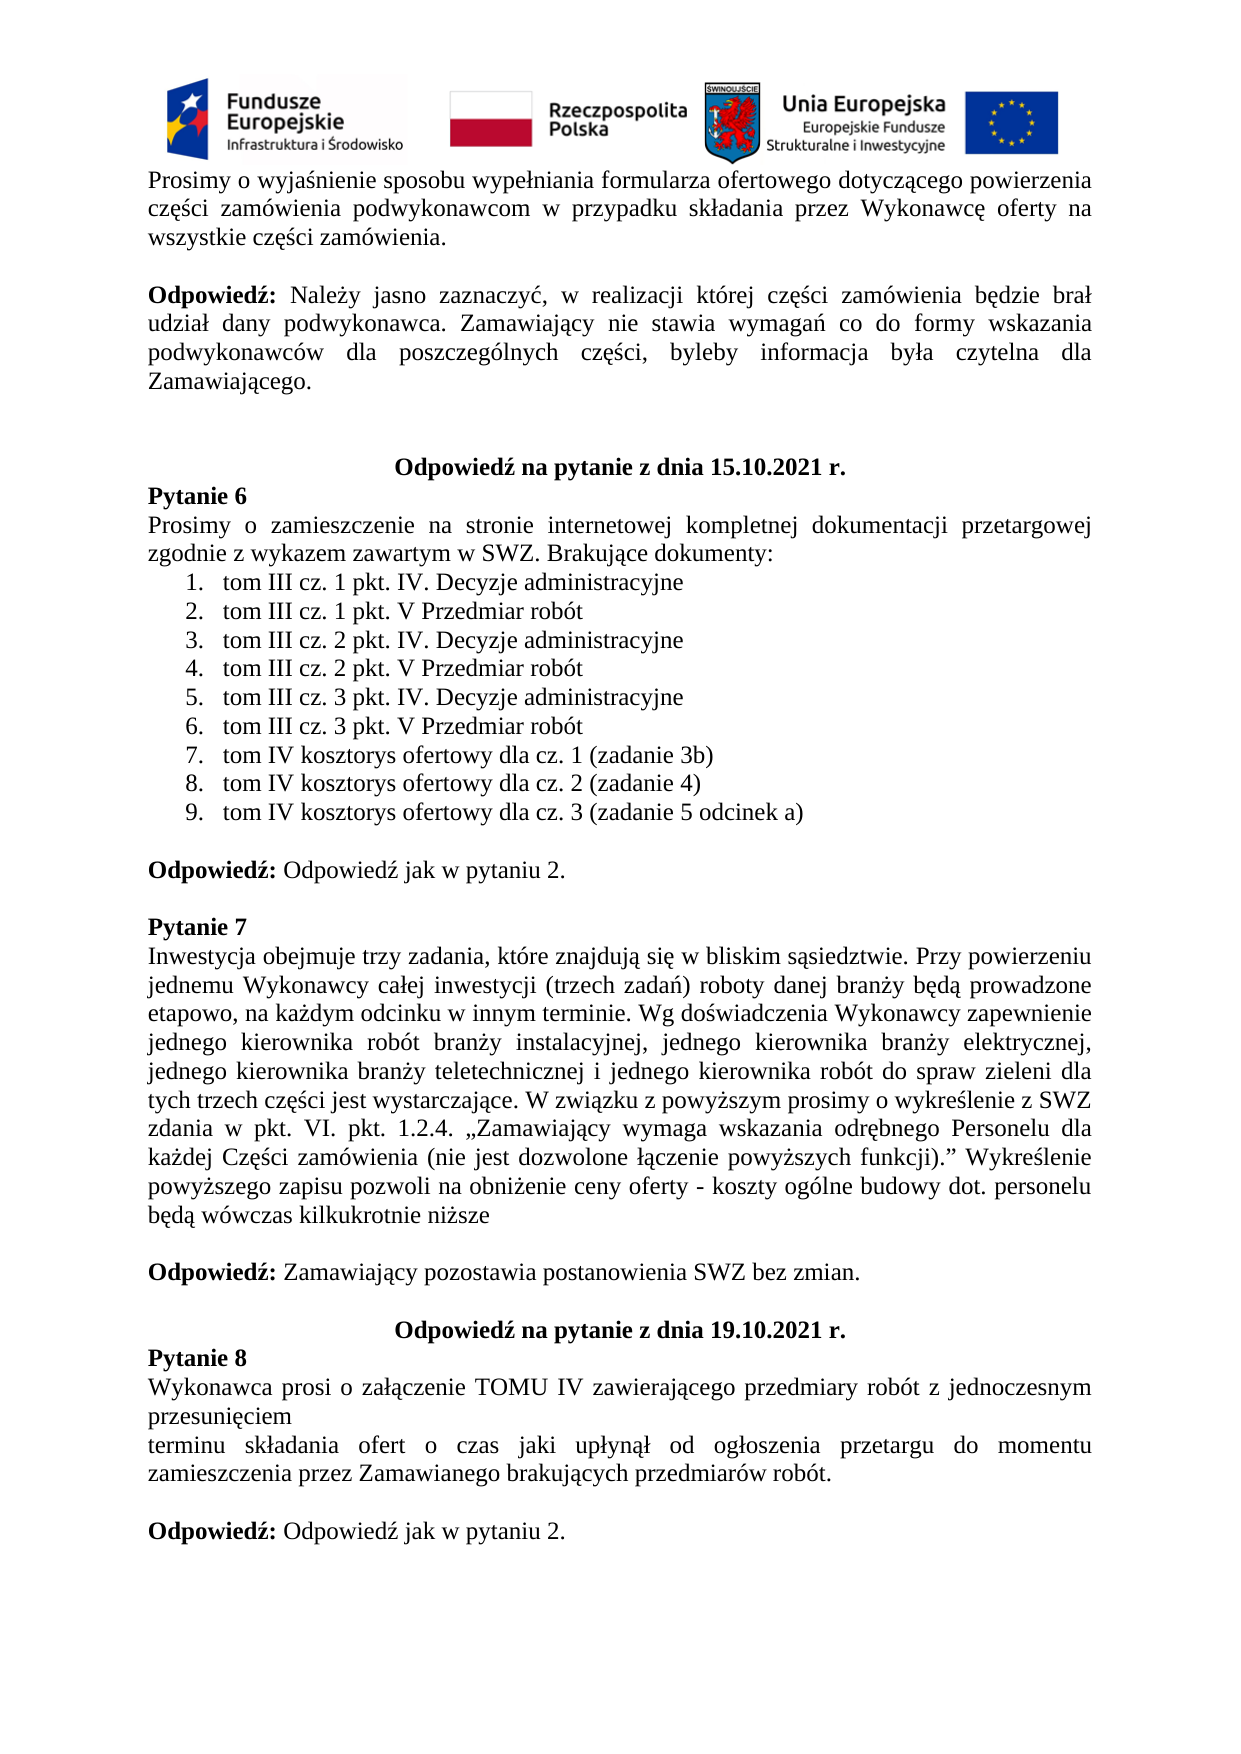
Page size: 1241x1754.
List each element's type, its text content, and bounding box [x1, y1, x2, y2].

text Odpowiedź na pytanie z dnia 15.10.2021 r. [148, 452, 1093, 481]
text Prosimy o wyjaśnienie sposobu wypełniania formularza ofertowego dotyczącego powierzenia części zamówienia podwykonawcom w przypadku składania przez Wykonawcę oferty na wszystkie części zamówienia. [148, 165, 1093, 251]
text Odpowiedź: Zamawiający pozostawia postanowienia SWZ bez zmian. [148, 1257, 1093, 1286]
list tom III cz. 3 pkt. IV. Decyzje administracyjne [185, 682, 1093, 711]
list tom IV kosztorys ofertowy dla cz. 2 (zadanie 4) [185, 768, 1093, 797]
text Odpowiedź: Należy jasno zaznaczyć, w realizacji której części zamówienia będzie brał udział dany podwykonawca. Zamawiający nie stawia wymagań co do formy wskazania podwykonawców dla poszczególnych części, byleby informacja była czytelna dla Zamawiającego. [148, 280, 1093, 395]
text Prosimy o zamieszczenie na stronie internetowej kompletnej dokumentacji przetargowej zgodnie z wykazem zawartym w SWZ. Brakujące dokumenty: [148, 510, 1093, 567]
text terminu składania ofert o czas jaki upłynął od ogłoszenia przetargu do momentu zamieszczenia przez Zamawianego brakujących przedmiarów robót. [148, 1430, 1093, 1487]
text Odpowiedź na pytanie z dnia 19.10.2021 r. [148, 1315, 1093, 1343]
text Pytanie 6 [148, 481, 1093, 510]
text Wykonawca prosi o załączenie TOMU IV zawierającego przedmiary robót z jednoczesnym przesunięciem [148, 1372, 1093, 1430]
text Inwestycja obejmuje trzy zadania, które znajdują się w bliskim sąsiedztwie. Przy powierzeniu jednemu Wykonawcy całej inwestycji (trzech zadań) roboty danej branży będą prowadzone etapowo, na każdym odcinku w innym terminie. Wg doświadczenia Wykonawcy zapewnienie jednego kierownika robót branży instalacyjnej, jednego kierownika branży elektrycznej, jednego kierownika branży teletechnicznej i jednego kierownika robót do spraw zieleni dla tych trzech części jest wystarczające. W związku z powyższym prosimy o wykreślenie z SWZ zdania w pkt. VI. pkt. 1.2.4. „Zamawiający wymaga wskazania odrębnego Personelu dla każdej Części zamówienia (nie jest dozwolone łączenie powyższych funkcji).” Wykreślenie powyższego zapisu pozwoli na obniżenie ceny oferty - koszty ogólne budowy dot. personelu będą wówczas kilkukrotnie niższe [148, 941, 1093, 1228]
picture [147, 74, 408, 165]
text Odpowiedź: Odpowiedź jak w pytaniu 2. [148, 855, 1093, 883]
list tom III cz. 3 pkt. V Przedmiar robót [185, 711, 1093, 740]
list tom III cz. 1 pkt. V Przedmiar robót [185, 596, 1093, 625]
list tom IV kosztorys ofertowy dla cz. 1 (zadanie 3b) [185, 740, 1093, 768]
list tom III cz. 2 pkt. IV. Decyzje administracyjne [185, 625, 1093, 653]
list tom III cz. 2 pkt. V Przedmiar robót [185, 653, 1093, 682]
text Odpowiedź: Odpowiedź jak w pytaniu 2. [148, 1516, 1093, 1545]
list tom III cz. 1 pkt. IV. Decyzje administracyjne [185, 567, 1093, 596]
list tom IV kosztorys ofertowy dla cz. 3 (zadanie 5 odcinek a) [185, 797, 1093, 826]
picture [432, 73, 1068, 165]
text Pytanie 8 [148, 1343, 1093, 1372]
text Pytanie 7 [148, 912, 1093, 941]
